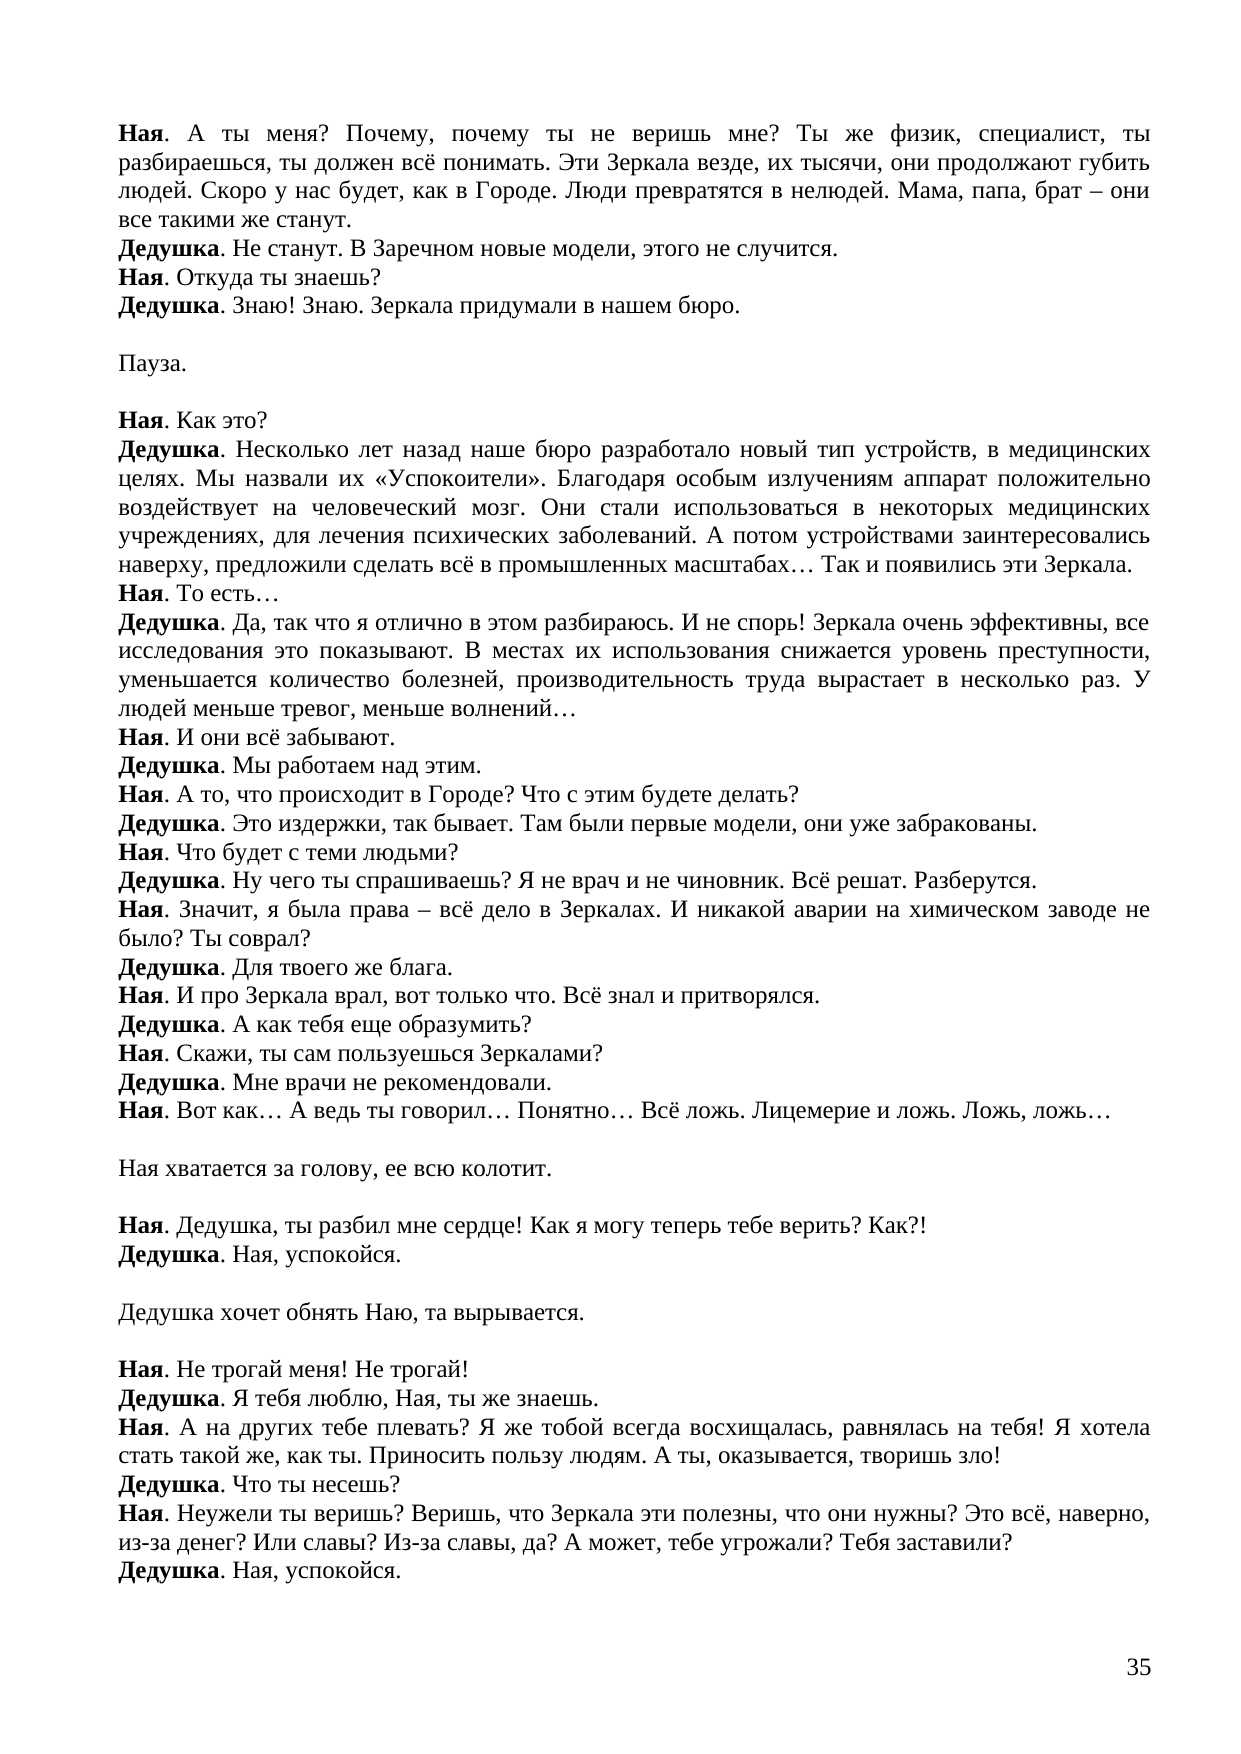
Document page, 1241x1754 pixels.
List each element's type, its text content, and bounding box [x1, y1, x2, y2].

text Дедушка. Мы работаем над этим. [118, 751, 1152, 779]
text Ная. И про Зеркала врал, вот только что. Всё знал и притворялся. [118, 981, 1152, 1009]
text Пауза. [118, 348, 1152, 377]
text Ная. Дедушка, ты разбил мне сердце! Как я могу теперь тебе верить? Как?! [118, 1211, 1152, 1239]
text Дедушка. Не станут. В Заречном новые модели, этого не случится. [118, 233, 1152, 262]
text Ная. Как это? [118, 406, 1152, 434]
text Дедушка. Что ты несешь? [118, 1469, 1152, 1498]
text Ная. Скажи, ты сам пользуешься Зеркалами? [118, 1038, 1152, 1067]
text Дедушка. Ная, успокойся. [118, 1239, 1152, 1268]
text Дедушка. Ная, успокойся. [118, 1556, 1152, 1584]
text Ная. И они всё забывают. [118, 722, 1152, 751]
text Ная. А ты меня? Почему, почему ты не веришь мне? Ты же физик, специалист, ты разбираешься, ты должен всё понимать. Эти Зеркала везде, их тысячи, они продолжают губить людей. Скоро у нас будет, как в Городе. Люди превратятся в нелюдей. Мама, папа, брат – они все такими же станут. [118, 118, 1152, 233]
text Ная хватается за голову, ее всю колотит. [118, 1153, 1152, 1182]
text Ная. Откуда ты знаешь? [118, 262, 1152, 291]
text Дедушка. Это издержки, так бывает. Там были первые модели, они уже забракованы. [118, 808, 1152, 837]
text Дедушка. Я тебя люблю, Ная, ты же знаешь. [118, 1383, 1152, 1412]
text Дедушка. А как тебя еще образумить? [118, 1009, 1152, 1038]
text Ная. Неужели ты веришь? Веришь, что Зеркала эти полезны, что они нужны? Это всё, наверно, из-за денег? Или славы? Из-за славы, да? А может, тебе угрожали? Тебя заставили? [118, 1498, 1152, 1556]
text Дедушка. Несколько лет назад наше бюро разработало новый тип устройств, в медицинских целях. Мы назвали их «Успокоители». Благодаря особым излучениям аппарат положительно воздействует на человеческий мозг. Они стали использоваться в некоторых медицинских учреждениях, для лечения психических заболеваний. А потом устройствами заинтересовались наверху, предложили сделать всё в промышленных масштабах… Так и появились эти Зеркала. [118, 434, 1152, 578]
text Ная. То есть… [118, 578, 1152, 607]
text Дедушка. Мне врачи не рекомендовали. [118, 1067, 1152, 1096]
text Ная. А то, что происходит в Городе? Что с этим будете делать? [118, 779, 1152, 808]
text Ная. Значит, я была права – всё дело в Зеркалах. И никакой аварии на химическом заводе не было? Ты соврал? [118, 894, 1152, 952]
text Дедушка. Знаю! Знаю. Зеркала придумали в нашем бюро. [118, 291, 1152, 319]
text Ная. Не трогай меня! Не трогай! [118, 1354, 1152, 1383]
text Ная. А на других тебе плевать? Я же тобой всегда восхищалась, равнялась на тебя! Я хотела стать такой же, как ты. Приносить пользу людям. А ты, оказывается, творишь зло! [118, 1412, 1152, 1469]
text Ная. Что будет с теми людьми? [118, 837, 1152, 866]
text Дедушка. Для твоего же блага. [118, 952, 1152, 981]
text Дедушка хочет обнять Наю, та вырывается. [118, 1297, 1152, 1326]
text Дедушка. Да, так что я отлично в этом разбираюсь. И не спорь! Зеркала очень эффективны, все исследования это показывают. В местах их использования снижается уровень преступности, уменьшается количество болезней, производительность труда вырастает в несколько раз. У людей меньше тревог, меньше волнений… [118, 607, 1152, 722]
text Ная. Вот как… А ведь ты говорил… Понятно… Всё ложь. Лицемерие и ложь. Ложь, ложь… [118, 1096, 1152, 1124]
text Дедушка. Ну чего ты спрашиваешь? Я не врач и не чиновник. Всё решат. Разберутся. [118, 866, 1152, 894]
